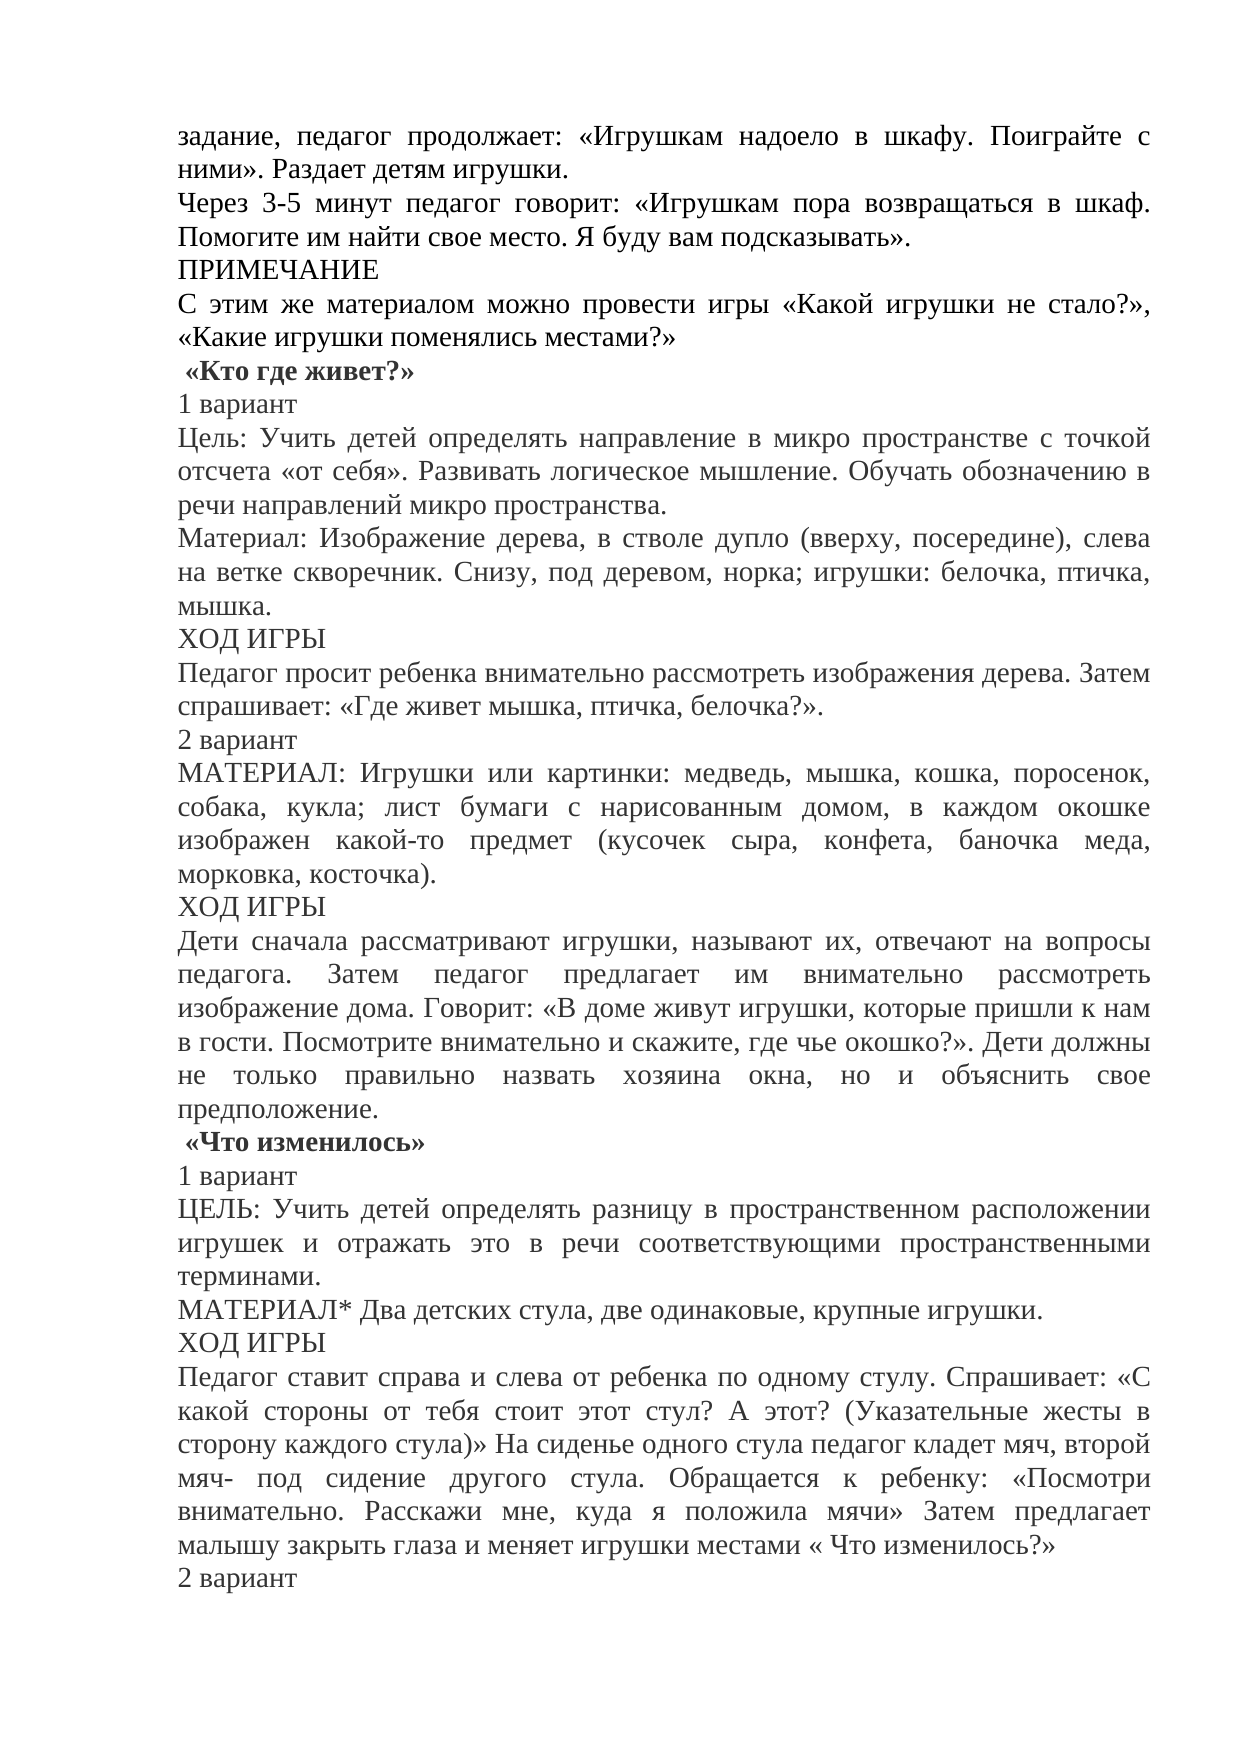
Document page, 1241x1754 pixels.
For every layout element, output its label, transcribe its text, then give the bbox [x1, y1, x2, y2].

text ХОД ИГРЫ [177, 621, 1152, 655]
text 2 вариант [177, 1560, 1152, 1594]
text ПРИМЕЧАНИЕ [177, 252, 1152, 286]
text МАТЕРИАЛ* Два детских стула, две одинаковые, крупные игрушки. [177, 1292, 1152, 1326]
text ХОД ИГРЫ [177, 889, 1152, 923]
text 2 вариант [177, 722, 1152, 755]
text С этим же материалом можно провести игры «Какой игрушки не стало?», «Какие игрушки поменялись местами?» [177, 286, 1152, 353]
text Дети сначала рассматривают игрушки, называют их, отвечают на вопросы педагога. Затем педагог предлагает им внимательно рассмотреть изображение дома. Говорит: «В доме живут игрушки, которые пришли к нам в гости. Посмотрите внимательно и скажите, где чье окошко?». Дети должны не только правильно назвать хозяина окна, но и объяснить свое предположение. [177, 923, 1152, 1124]
text «Кто где живет?» [177, 353, 1152, 386]
text Материал: Изображение дерева, в стволе дупло (вверху, посередине), слева на ветке скворечник. Снизу, под деревом, норка; игрушки: белочка, птичка, мышка. [177, 521, 1152, 621]
text ЦЕЛЬ: Учить детей определять разницу в пространственном расположении игрушек и отражать это в речи соответствующими пространственными терминами. [177, 1191, 1152, 1292]
text 1 вариант [177, 1158, 1152, 1191]
text Через 3-5 минут педагог говорит: «Игрушкам пора возвращаться в шкаф. Помогите им найти свое место. Я буду вам подсказывать». [177, 185, 1152, 252]
text Педагог ставит справа и слева от ребенка по одному стулу. Спрашивает: «С какой стороны от тебя стоит этот стул? А этот? (Указательные жесты в сторону каждого стула)» На сиденье одного стула педагог кладет мяч, второй мяч- под сидение другого стула. Обращается к ребенку: «Посмотри внимательно. Расскажи мне, куда я положила мячи» Затем предлагает малышу закрыть глаза и меняет игрушки местами « Что изменилось?» [177, 1359, 1152, 1560]
text ХОД ИГРЫ [177, 1326, 1152, 1359]
text МАТЕРИАЛ: Игрушки или картинки: медведь, мышка, кошка, поросенок, собака, кукла; лист бумаги с нарисованным домом, в каждом окошке изображен какой-то предмет (кусочек сыра, конфета, баночка меда, морковка, косточка). [177, 755, 1152, 889]
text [177, 118, 1152, 185]
text 1 вариант [177, 386, 1152, 420]
text «Что изменилось» [177, 1124, 1152, 1158]
text Педагог просит ребенка внимательно рассмотреть изображения дерева. Затем спрашивает: «Где живет мышка, птичка, белочка?». [177, 655, 1152, 722]
text Цель: Учить детей определять направление в микро пространстве с точкой отсчета «от себя». Развивать логическое мышление. Обучать обозначению в речи направлений микро пространства. [177, 420, 1152, 521]
